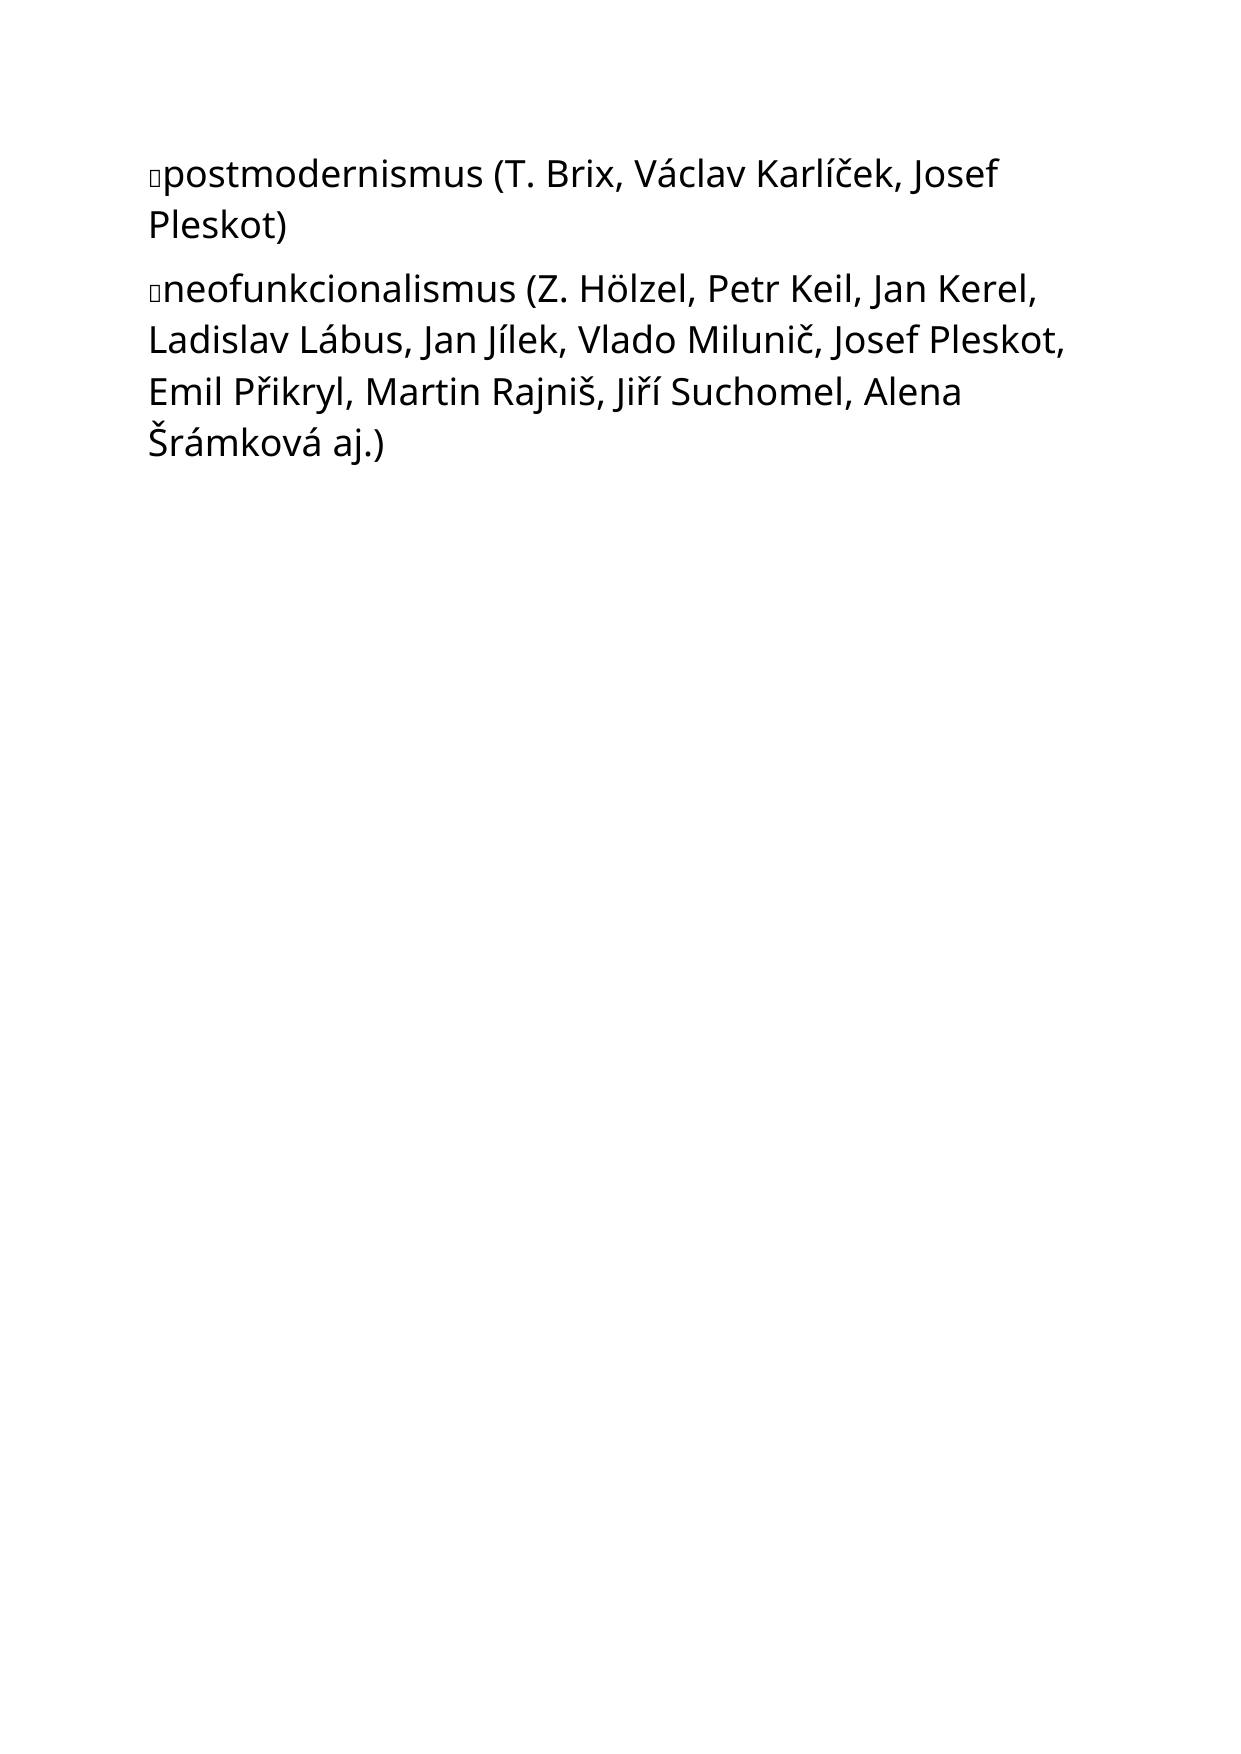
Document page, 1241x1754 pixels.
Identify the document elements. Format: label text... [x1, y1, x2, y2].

text neofunkcionalismus (Z. Hölzel, Petr Keil, Jan Kerel, Ladislav Lábus, Jan Jílek, Vlado Milunič, Josef Pleskot, Emil Přikryl, Martin Rajniš, Jiří Suchomel, Alena Šrámková aj.) [148, 263, 1093, 467]
text postmodernismus (T. Brix, Václav Karlíček, Josef Pleskot) [148, 148, 1093, 250]
